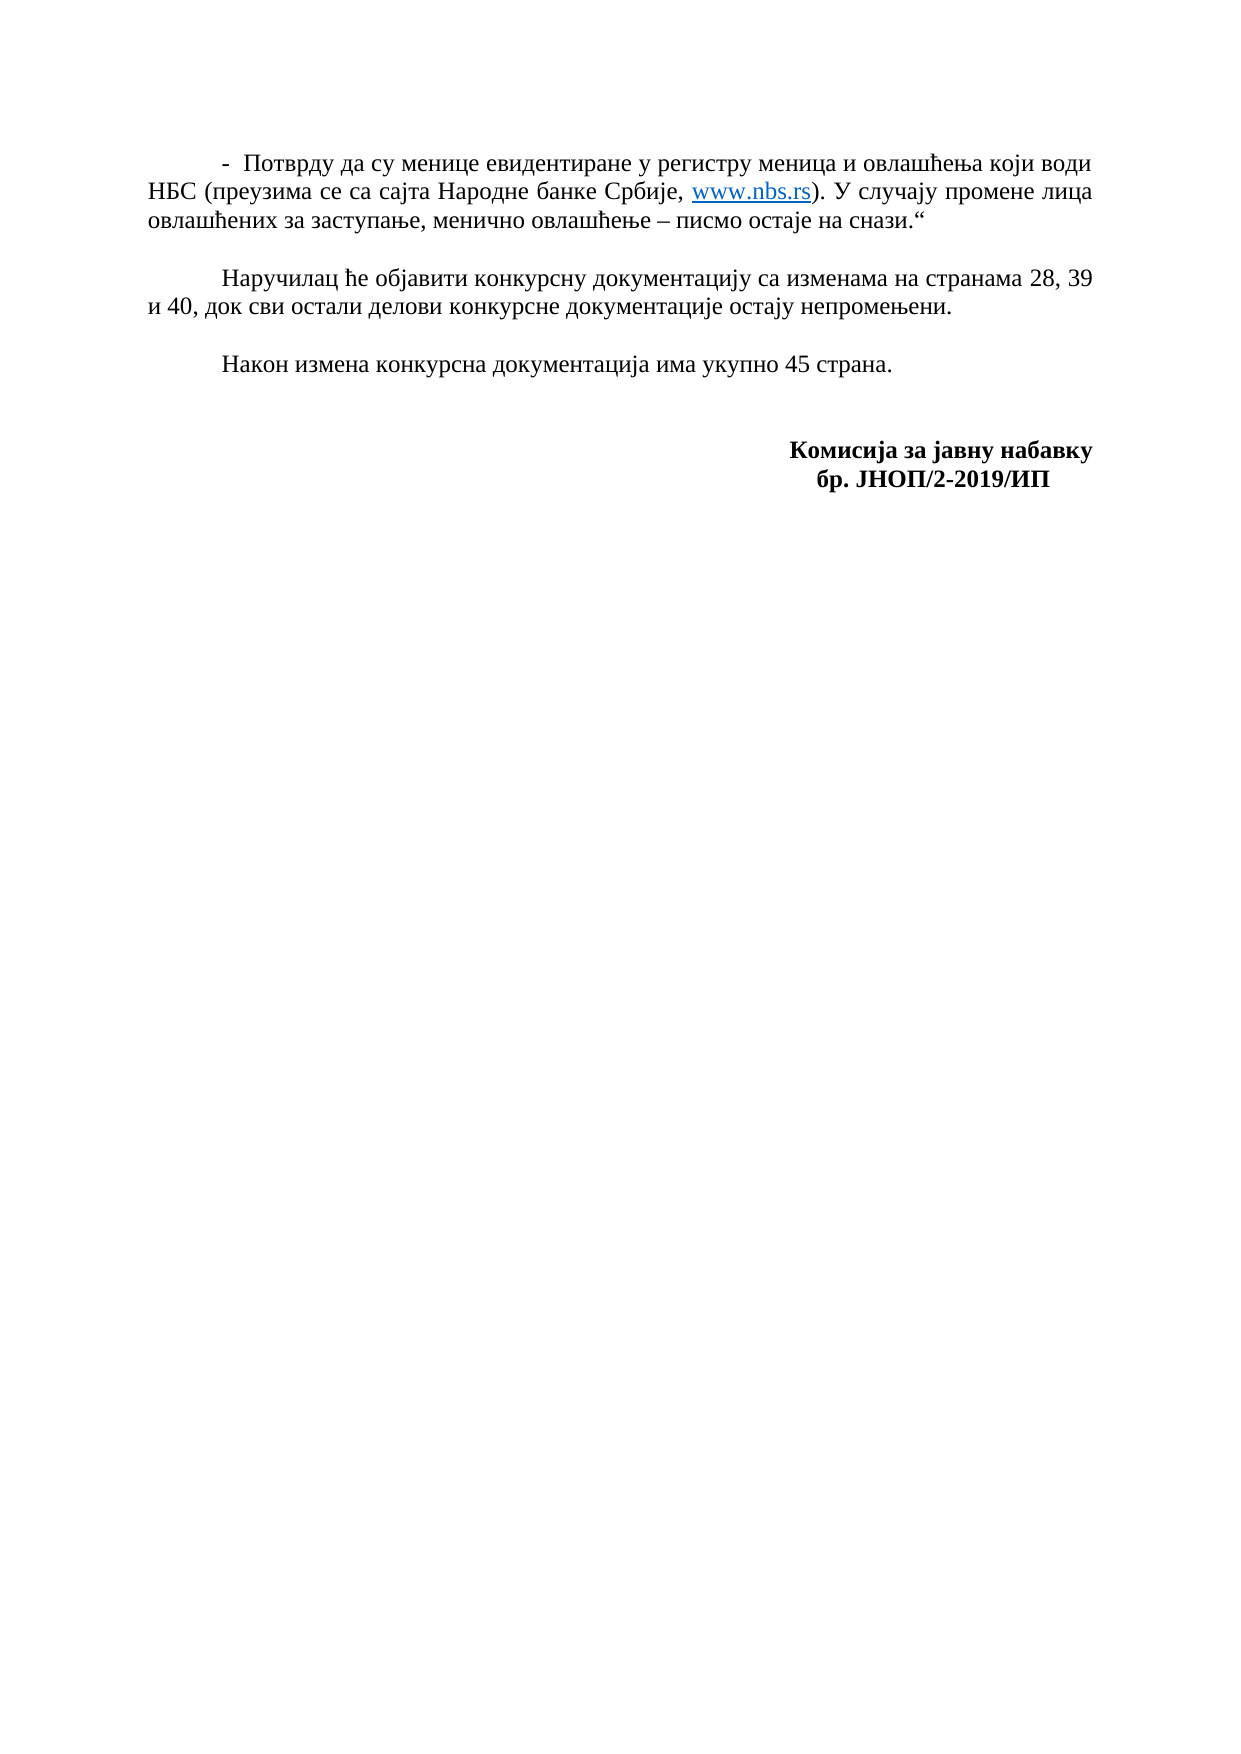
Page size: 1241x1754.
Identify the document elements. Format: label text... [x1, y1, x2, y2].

text бр. ЈНОП/2-2019/ИП [148, 464, 1093, 493]
text Након измена конкурсна документација има укупно 45 страна. [148, 349, 1093, 378]
text Комисија за јавну набавку [148, 435, 1093, 464]
text - Потврду да су менице евидентиране у регистру меница и овлашћења који води НБС (преузима се са сајта Народне банке Србије, www.nbs.rs). У случају промене лица овлашћених за заступање, менично овлашћење – писмо остаје на снази.“ [148, 148, 1093, 234]
text Наручилац ће објавити конкурсну документацију са изменама на странама 28, 39 и 40, док сви остали делови конкурсне документације остају непромењени. [148, 263, 1093, 320]
